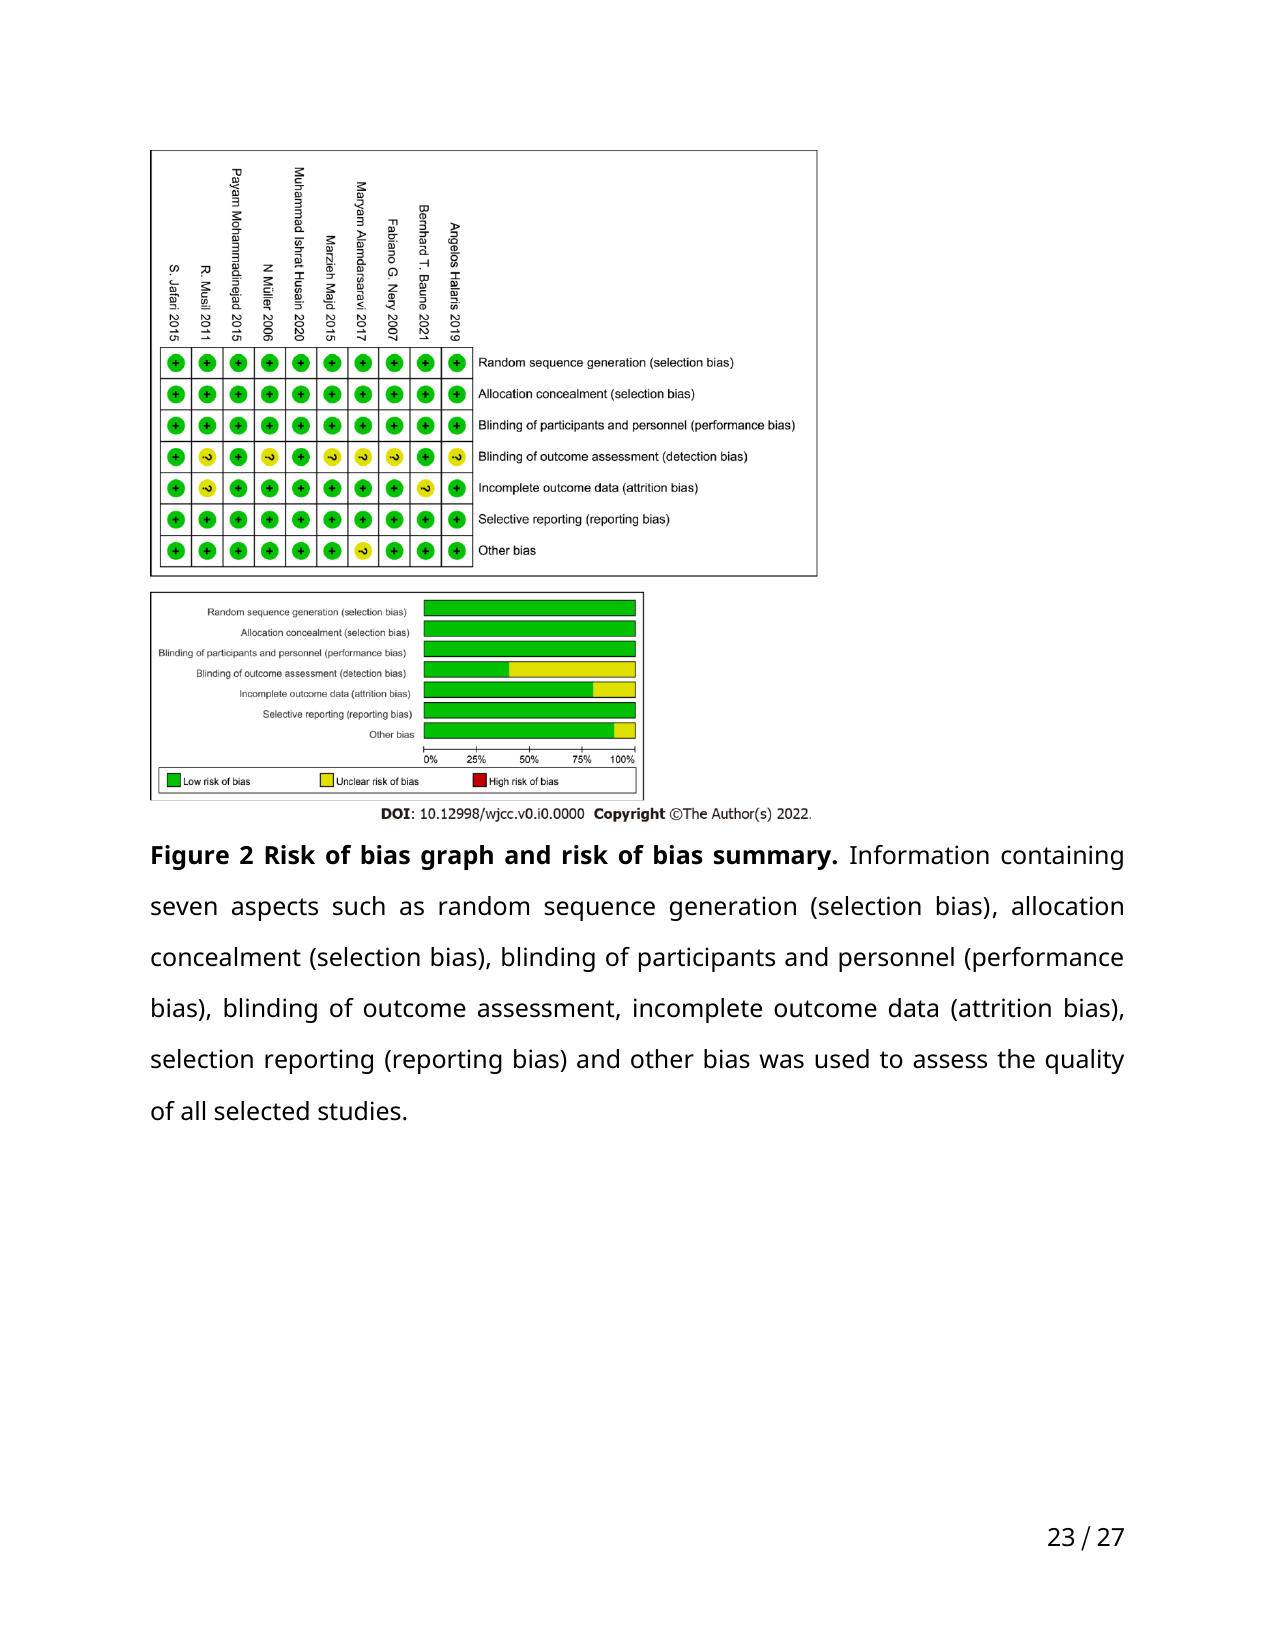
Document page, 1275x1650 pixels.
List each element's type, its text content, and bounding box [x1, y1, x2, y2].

picture [150, 150, 818, 824]
text Figure 2 Risk of bias graph and risk of bias summary. Information containing seven aspects such as random sequence generation (selection bias), allocation concealment (selection bias), blinding of participants and personnel (performance bias), blinding of outcome assessment, incomplete outcome data (attrition bias), selection reporting (reporting bias) and other bias was used to assess the quality of all selected studies. [150, 838, 1125, 1127]
